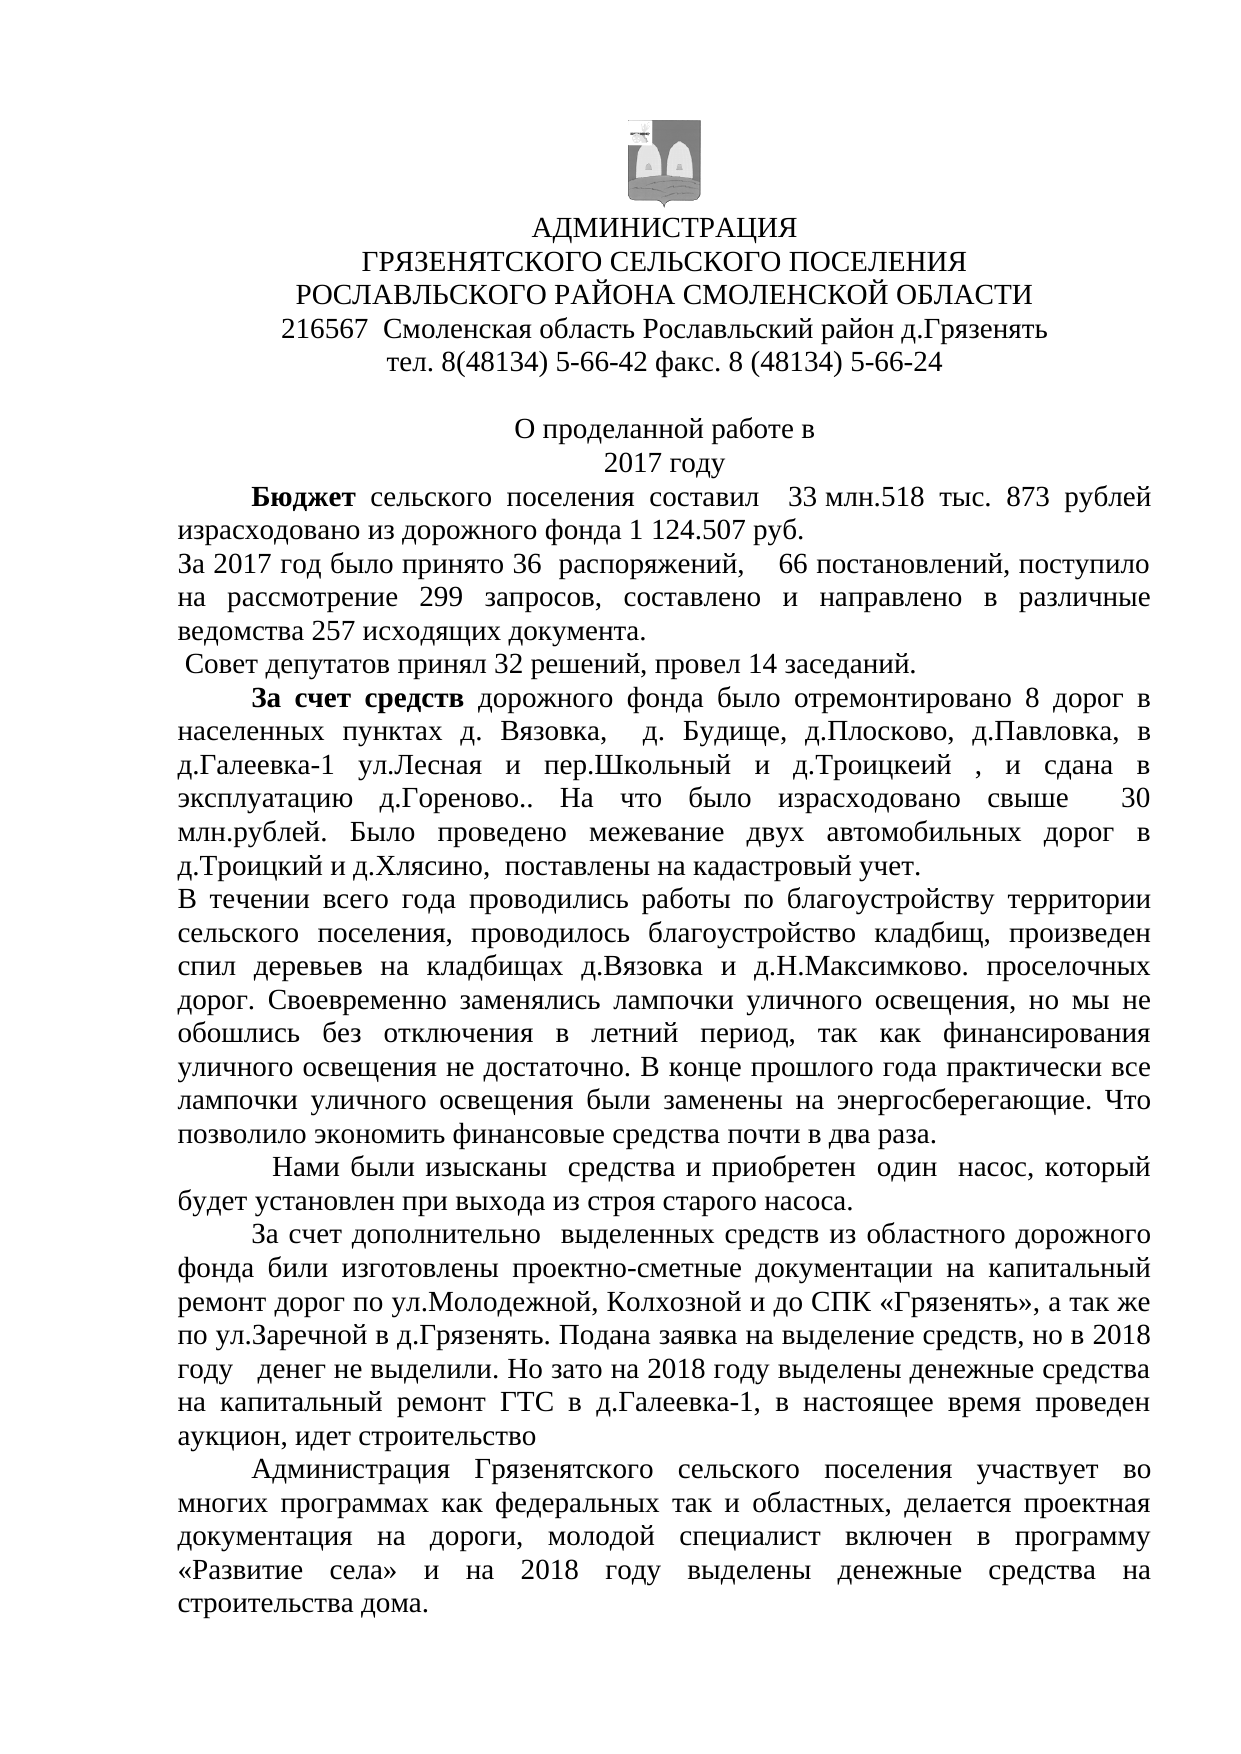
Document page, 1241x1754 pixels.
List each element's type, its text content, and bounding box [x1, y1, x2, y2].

text В течении всего года проводились работы по благоустройству территории сельского поселения, проводилось благоустройство кладбищ, произведен спил деревьев на кладбищах д.Вязовка и д.Н.Максимково. проселочных дорог. Своевременно заменялись лампочки уличного освещения, но мы не обошлись без отключения в летний период, так как финансирования уличного освещения не достаточно. В конце прошлого года практически все лампочки уличного освещения были заменены на энергосберегающие. Что позволило экономить финансовые средства почти в два раза. [177, 881, 1152, 1149]
text За 2017 год было принято 36 распоряжений, 66 постановлений, поступило на рассмотрение 299 запросов, составлено и направлено в различные ведомства 257 исходящих документа. [177, 546, 1152, 646]
text тел. 8(48134) 5-66-42 факс. 8 (48134) 5-66-24 [177, 344, 1152, 378]
text 216567 Смоленская область Рославльский район д.Грязенять [177, 311, 1152, 344]
text АДМИНИСТРАЦИЯ [177, 210, 1152, 244]
text Бюджет сельского поселения составил 33 млн.518 тыс. 873 рублей израсходовано из дорожного фонда 1 124.507 руб. [177, 479, 1152, 546]
text О проделанной работе в [177, 412, 1152, 445]
text РОСЛАВЛЬСКОГО РАЙОНА СМОЛЕНСКОЙ ОБЛАСТИ [177, 277, 1152, 311]
text За счет дополнительно выделенных средств из областного дорожного фонда били изготовлены проектно-сметные документации на капитальный ремонт дорог по ул.Молодежной, Колхозной и до СПК «Грязенять», а так же по ул.Заречной в д.Грязенять. Подана заявка на выделение средств, но в 2018 году денег не выделили. Но зато на 2018 году выделены денежные средства на капитальный ремонт ГТС в д.Галеевка-1, в настоящее время проведен аукцион, идет строительство [177, 1217, 1152, 1451]
text За счет средств дорожного фонда было отремонтировано 8 дорог в населенных пунктах д. Вязовка, д. Будище, д.Плосково, д.Павловка, в д.Галеевка-1 ул.Лесная и пер.Школьный и д.Троицкеий , и сдана в эксплуатацию д.Гореново.. На что было израсходовано свыше 30 млн.рублей. Было проведено межевание двух автомобильных дорог в д.Троицкий и д.Хлясино, поставлены на кадастровый учет. [177, 680, 1152, 881]
text Нами были изысканы средства и приобретен один насос, который будет установлен при выхода из строя старого насоса. [177, 1149, 1152, 1217]
text ГРЯЗЕНЯТСКОГО СЕЛЬСКОГО ПОСЕЛЕНИЯ [177, 244, 1152, 277]
text Совет депутатов принял 32 решений, провел 14 заседаний. [177, 646, 1152, 680]
text Администрация Грязенятского сельского поселения участвует во многих программах как федеральных так и областных, делается проектная документация на дороги, молодой специалист включен в программу «Развитие села» и на 2018 году выделены денежные средства на строительства дома. [177, 1451, 1152, 1619]
text 2017 году [177, 445, 1152, 479]
